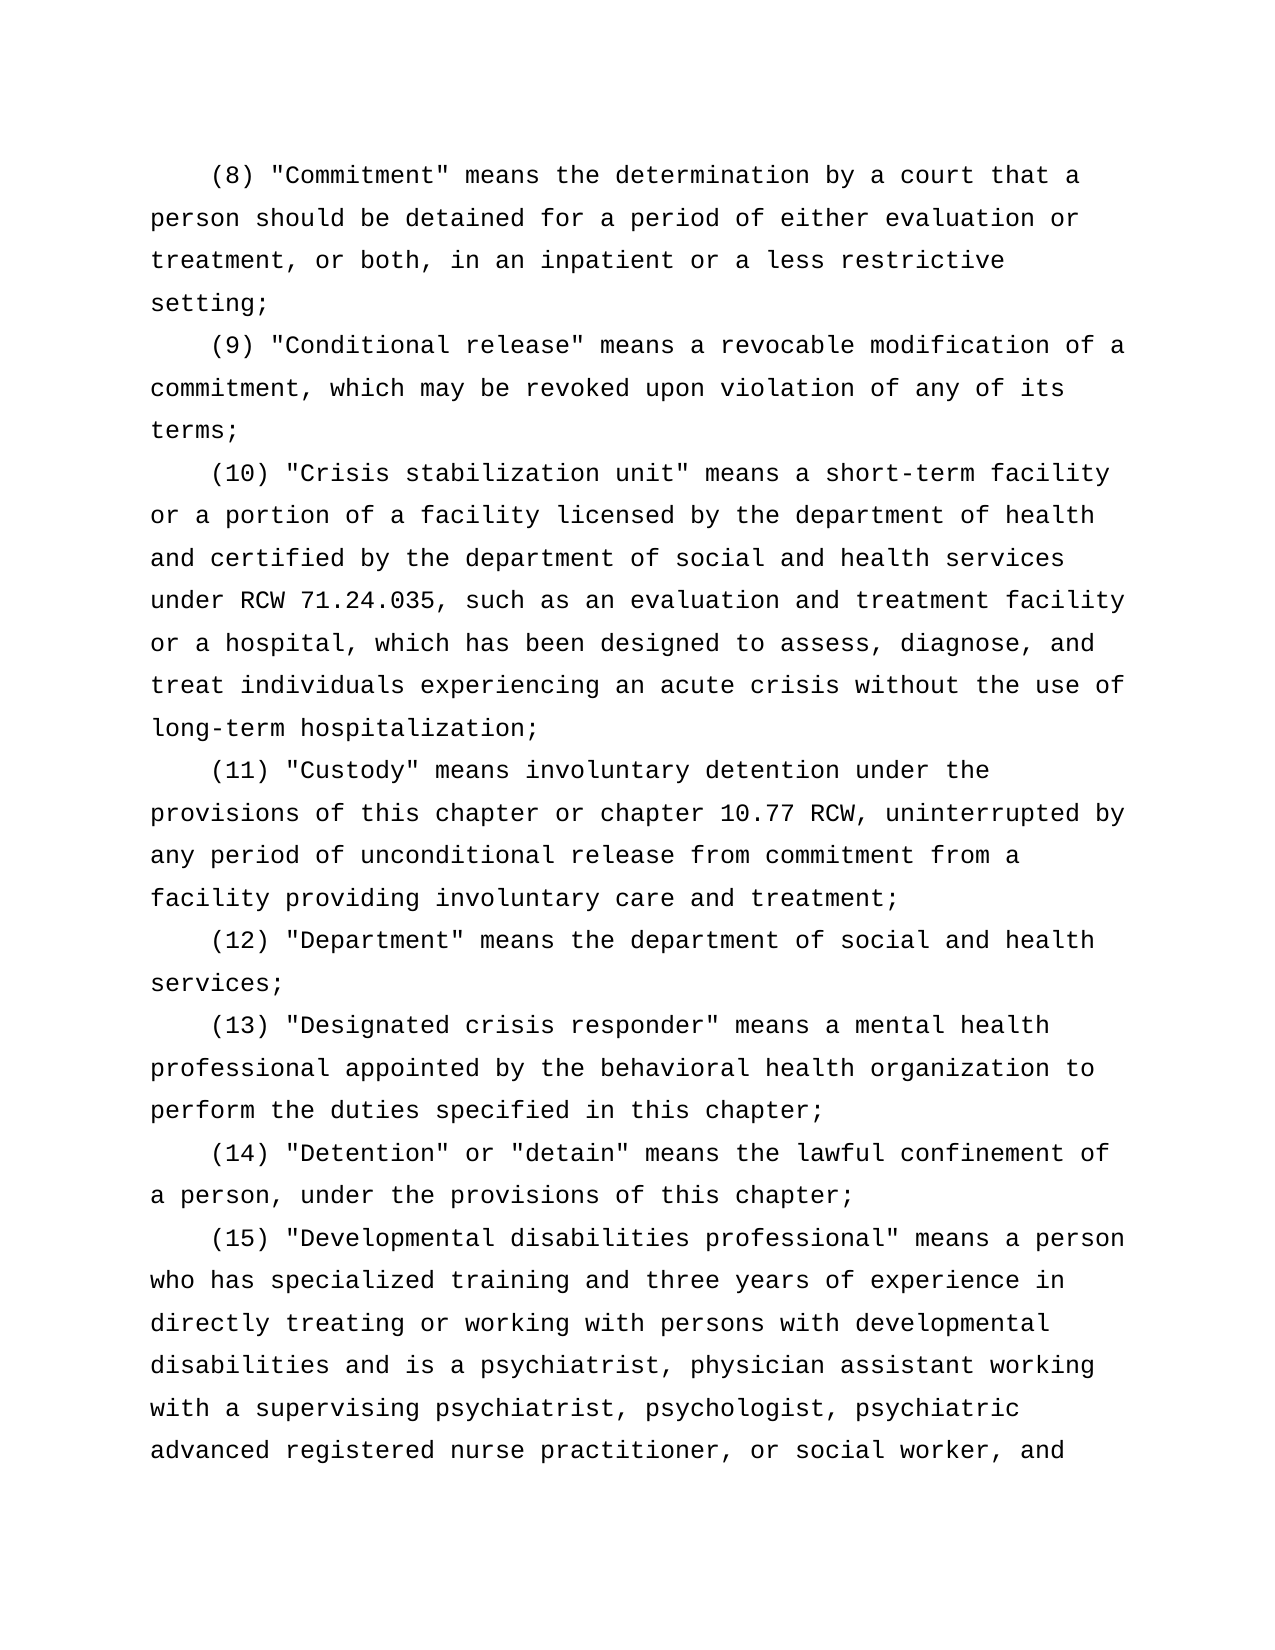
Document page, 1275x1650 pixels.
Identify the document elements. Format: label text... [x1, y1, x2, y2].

text (14) "Detention" or "detain" means the lawful confinement of a person, under the provisions of this chapter; [150, 1127, 1125, 1212]
text (13) "Designated crisis responder" means a mental health professional appointed by the behavioral health organization to perform the duties specified in this chapter; [150, 1000, 1125, 1127]
text (9) "Conditional release" means a revocable modification of a commitment, which may be revoked upon violation of any of its terms; [150, 320, 1125, 447]
text (12) "Department" means the department of social and health services; [150, 915, 1125, 1000]
text (8) "Commitment" means the determination by a court that a person should be detained for a period of either evaluation or treatment, or both, in an inpatient or a less restrictive setting; [150, 150, 1125, 320]
text (11) "Custody" means involuntary detention under the provisions of this chapter or chapter 10.77 RCW, uninterrupted by any period of unconditional release from commitment from a facility providing involuntary care and treatment; [150, 745, 1125, 915]
text (10) "Crisis stabilization unit" means a short-term facility or a portion of a facility licensed by the department of health and certified by the department of social and health services under RCW 71.24.035, such as an evaluation and treatment facility or a hospital, which has been designed to assess, diagnose, and treat individuals experiencing an acute crisis without the use of long-term hospitalization; [150, 447, 1125, 745]
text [150, 1212, 1125, 1467]
